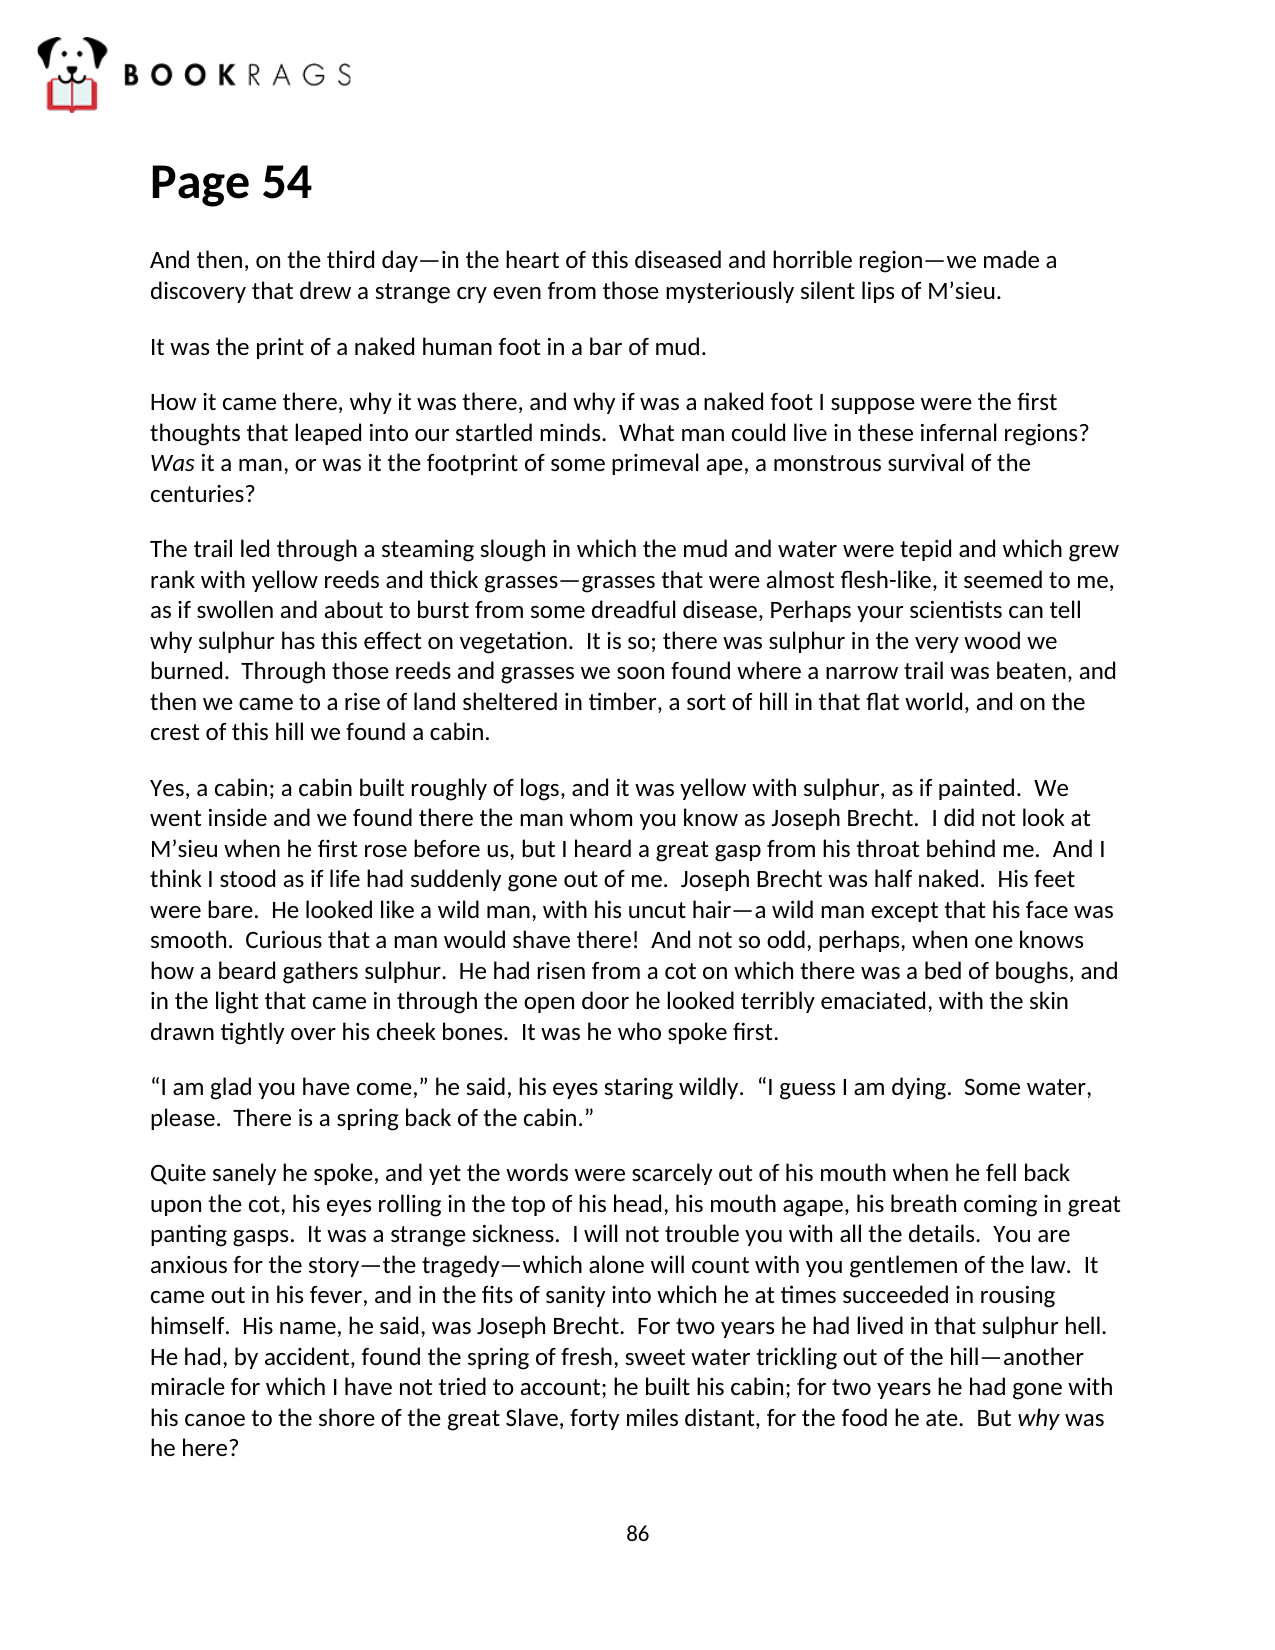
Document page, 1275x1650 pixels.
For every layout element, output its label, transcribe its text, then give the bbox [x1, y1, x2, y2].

text The trail led through a steaming slough in which the mud and water were tepid and which grew rank with yellow reeds and thick grasses—­grasses that were almost flesh-like, it seemed to me, as if swollen and about to burst from some dreadful disease, Perhaps your scientists can tell why sulphur has this effect on vegetation. It is so; there was sulphur in the very wood we burned. Through those reeds and grasses we soon found where a narrow trail was beaten, and then we came to a rise of land sheltered in timber, a sort of hill in that flat world, and on the crest of this hill we found a cabin. [150, 533, 1125, 747]
text And then, on the third day—­in the heart of this diseased and horrible region—­we made a discovery that drew a strange cry even from those mysteriously silent lips of M’sieu. [150, 244, 1125, 306]
text Yes, a cabin; a cabin built roughly of logs, and it was yellow with sulphur, as if painted. We went inside and we found there the man whom you know as Joseph Brecht. I did not look at M’sieu when he first rose before us, but I heard a great gasp from his throat behind me. And I think I stood as if life had suddenly gone out of me. Joseph Brecht was half naked. His feet were bare. He looked like a wild man, with his uncut hair—­a wild man except that his face was smooth. Curious that a man would shave there! And not so odd, perhaps, when one knows how a beard gathers sulphur. He had risen from a cot on which there was a bed of boughs, and in the light that came in through the open door he looked terribly emaciated, with the skin drawn tightly over his cheek bones. It was he who spoke first. [150, 772, 1125, 1047]
text It was the print of a naked human foot in a bar of mud. [150, 331, 1125, 361]
text How it came there, why it was there, and why if was a naked foot I suppose were the first thoughts that leaped into our startled minds. What man could live in these infernal regions? Was it a man, or was it the footprint of some primeval ape, a monstrous survival of the centuries? [150, 386, 1125, 508]
text “I am glad you have come,” he said, his eyes staring wildly. “I guess I am dying. Some water, please. There is a spring back of the cabin.” [150, 1072, 1125, 1133]
picture [37, 37, 351, 113]
text Page 54 [150, 150, 1125, 211]
text Quite sanely he spoke, and yet the words were scarcely out of his mouth when he fell back upon the cot, his eyes rolling in the top of his head, his mouth agape, his breath coming in great panting gasps. It was a strange sickness. I will not trouble you with all the details. You are anxious for the story—­the tragedy—­which alone will count with you gentlemen of the law. It came out in his fever, and in the fits of sanity into which he at times succeeded in rousing himself. His name, he said, was Joseph Brecht. For two years he had lived in that sulphur hell. He had, by accident, found the spring of fresh, sweet water trickling out of the hill—­another miracle for which I have not tried to account; he built his cabin; for two years he had gone with his canoe to the shore of the great Slave, forty miles distant, for the food he ate. But why was he here? [150, 1158, 1125, 1463]
